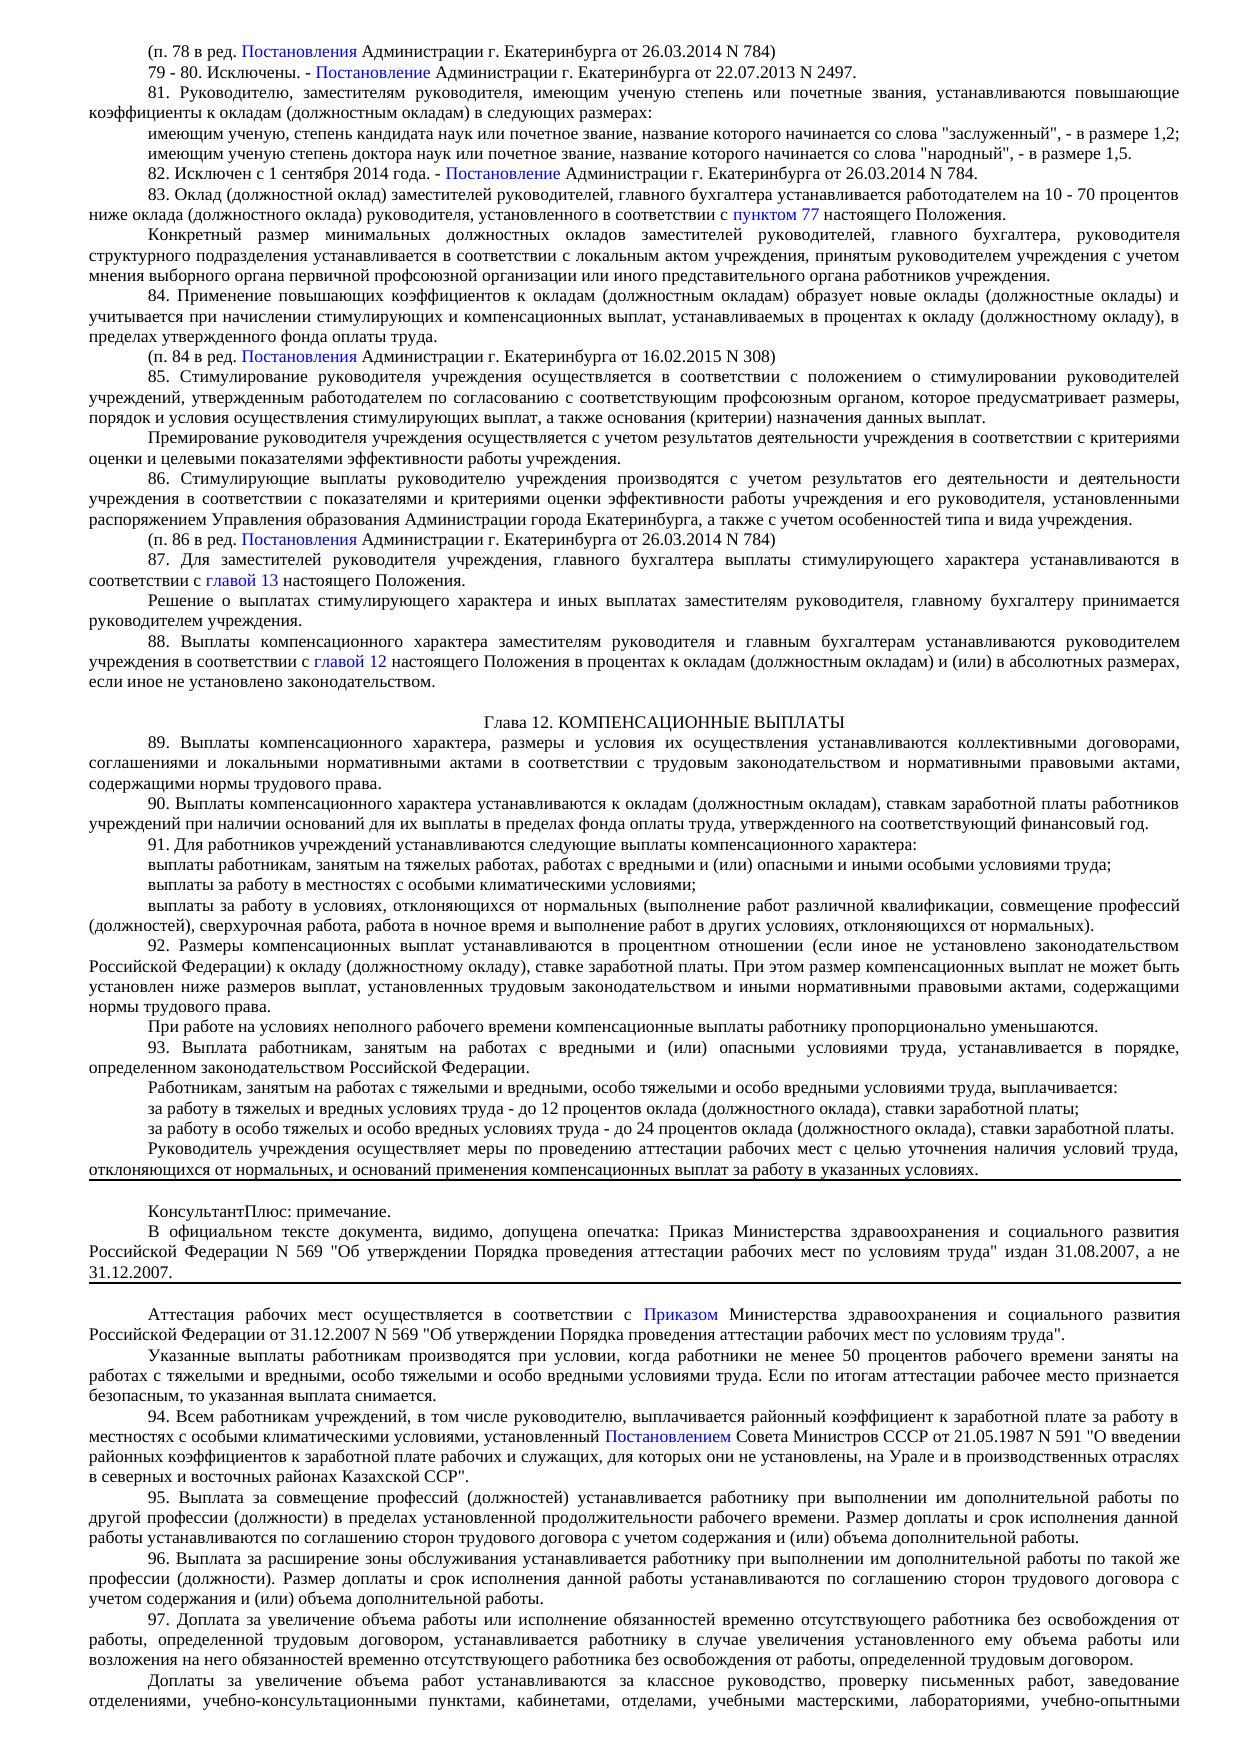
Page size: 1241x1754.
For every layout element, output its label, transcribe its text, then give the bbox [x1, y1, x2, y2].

text 82. Исключен с 1 сентября 2014 года. - Постановление Администрации г. Екатеринбурга от 26.03.2014 N 784. [89, 163, 1181, 183]
text 88. Выплаты компенсационного характера заместителям руководителя и главным бухгалтерам устанавливаются руководителем учреждения в соответствии с главой 12 настоящего Положения в процентах к окладам (должностным окладам) и (или) в абсолютных размерах, если иное не установлено законодательством. [89, 630, 1181, 691]
text Указанные выплаты работникам производятся при условии, когда работники не менее 50 процентов рабочего времени заняты на работах с тяжелыми и вредными, особо тяжелыми и особо вредными условиями труда. Если по итогам аттестации рабочее место признается безопасным, то указанная выплата снимается. [89, 1344, 1181, 1405]
text за работу в особо тяжелых и особо вредных условиях труда - до 24 процентов оклада (должностного оклада), ставки заработной платы. [89, 1118, 1181, 1138]
text 89. Выплаты компенсационного характера, размеры и условия их осуществления устанавливаются коллективными договорами, соглашениями и локальными нормативными актами в соответствии с трудовым законодательством и нормативными правовыми актами, содержащими нормы трудового права. [89, 732, 1181, 793]
text 90. Выплаты компенсационного характера устанавливаются к окладам (должностным окладам), ставкам заработной платы работников учреждений при наличии оснований для их выплаты в пределах фонда оплаты труда, утвержденного на соответствующий финансовый год. [89, 793, 1181, 833]
text КонсультантПлюс: примечание. [89, 1201, 1181, 1221]
text (п. 84 в ред. Постановления Администрации г. Екатеринбурга от 16.02.2015 N 308) [89, 346, 1181, 366]
text 84. Применение повышающих коэффициентов к окладам (должностным окладам) образует новые оклады (должностные оклады) и учитывается при начислении стимулирующих и компенсационных выплат, устанавливаемых в процентах к окладу (должностному окладу), в пределах утвержденного фонда оплаты труда. [89, 285, 1181, 346]
text выплаты работникам, занятым на тяжелых работах, работах с вредными и (или) опасными и иными особыми условиями труда; [89, 854, 1181, 874]
text 85. Стимулирование руководителя учреждения осуществляется в соответствии с положением о стимулировании руководителей учреждений, утвержденным работодателем по согласованию с соответствующим профсоюзным органом, которое предусматривает размеры, порядок и условия осуществления стимулирующих выплат, а также основания (критерии) назначения данных выплат. [89, 366, 1181, 427]
text Конкретный размер минимальных должностных окладов заместителей руководителей, главного бухгалтера, руководителя структурного подразделения устанавливается в соответствии с локальным актом учреждения, принятым руководителем учреждения с учетом мнения выборного органа первичной профсоюзной организации или иного представительного органа работников учреждения. [89, 224, 1181, 285]
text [89, 1669, 1181, 1710]
text 86. Стимулирующие выплаты руководителю учреждения производятся с учетом результатов его деятельности и деятельности учреждения в соответствии с показателями и критериями оценки эффективности работы учреждения и его руководителя, установленными распоряжением Управления образования Администрации города Екатеринбурга, а также с учетом особенностей типа и вида учреждения. [89, 468, 1181, 529]
text за работу в тяжелых и вредных условиях труда - до 12 процентов оклада (должностного оклада), ставки заработной платы; [89, 1098, 1181, 1118]
text Аттестация рабочих мест осуществляется в соответствии с Приказом Министерства здравоохранения и социального развития Российской Федерации от 31.12.2007 N 569 "Об утверждении Порядка проведения аттестации рабочих мест по условиям труда". [89, 1304, 1181, 1344]
text Решение о выплатах стимулирующего характера и иных выплатах заместителям руководителя, главному бухгалтеру принимается руководителем учреждения. [89, 590, 1181, 630]
text 91. Для работников учреждений устанавливаются следующие выплаты компенсационного характера: [89, 833, 1181, 854]
text имеющим ученую, степень кандидата наук или почетное звание, название которого начинается со слова "заслуженный", - в размере 1,2; [89, 123, 1181, 143]
text выплаты за работу в условиях, отклоняющихся от нормальных (выполнение работ различной квалификации, совмещение профессий (должностей), сверхурочная работа, работа в ночное время и выполнение работ в других условиях, отклоняющихся от нормальных). [89, 894, 1181, 935]
text имеющим ученую степень доктора наук или почетное звание, название которого начинается со слова "народный", - в размере 1,5. [89, 143, 1181, 163]
text 83. Оклад (должностной оклад) заместителей руководителей, главного бухгалтера устанавливается работодателем на 10 - 70 процентов ниже оклада (должностного оклада) руководителя, установленного в соответствии с пунктом 77 настоящего Положения. [89, 183, 1181, 224]
text Премирование руководителя учреждения осуществляется с учетом результатов деятельности учреждения в соответствии с критериями оценки и целевыми показателями эффективности работы учреждения. [89, 427, 1181, 468]
text При работе на условиях неполного рабочего времени компенсационные выплаты работнику пропорционально уменьшаются. [89, 1016, 1181, 1037]
text Работникам, занятым на работах с тяжелыми и вредными, особо тяжелыми и особо вредными условиями труда, выплачивается: [89, 1077, 1181, 1098]
text (п. 78 в ред. Постановления Администрации г. Екатеринбурга от 26.03.2014 N 784) [89, 41, 1181, 62]
text 87. Для заместителей руководителя учреждения, главного бухгалтера выплаты стимулирующего характера устанавливаются в соответствии с главой 13 настоящего Положения. [89, 549, 1181, 590]
text 79 - 80. Исключены. - Постановление Администрации г. Екатеринбурга от 22.07.2013 N 2497. [89, 62, 1181, 82]
text (п. 86 в ред. Постановления Администрации г. Екатеринбурга от 26.03.2014 N 784) [89, 529, 1181, 549]
text Глава 12. КОМПЕНСАЦИОННЫЕ ВЫПЛАТЫ [89, 712, 1181, 732]
text В официальном тексте документа, видимо, допущена опечатка: Приказ Министерства здравоохранения и социального развития Российской Федерации N 569 "Об утверждении Порядка проведения аттестации рабочих мест по условиям труда" издан 31.08.2007, а не 31.12.2007. [89, 1221, 1181, 1282]
text 81. Руководителю, заместителям руководителя, имеющим ученую степень или почетные звания, устанавливаются повышающие коэффициенты к окладам (должностным окладам) в следующих размерах: [89, 82, 1181, 123]
text 92. Размеры компенсационных выплат устанавливаются в процентном отношении (если иное не установлено законодательством Российской Федерации) к окладу (должностному окладу), ставке заработной платы. При этом размер компенсационных выплат не может быть установлен ниже размеров выплат, установленных трудовым законодательством и иными нормативными правовыми актами, содержащими нормы трудового права. [89, 935, 1181, 1016]
text 95. Выплата за совмещение профессий (должностей) устанавливается работнику при выполнении им дополнительной работы по другой профессии (должности) в пределах установленной продолжительности рабочего времени. Размер доплаты и срок исполнения данной работы устанавливаются по соглашению сторон трудового договора с учетом содержания и (или) объема дополнительной работы. [89, 1487, 1181, 1548]
text Руководитель учреждения осуществляет меры по проведению аттестации рабочих мест с целью уточнения наличия условий труда, отклоняющихся от нормальных, и оснований применения компенсационных выплат за работу в указанных условиях. [89, 1138, 1181, 1179]
text 94. Всем работникам учреждений, в том числе руководителю, выплачивается районный коэффициент к заработной плате за работу в местностях с особыми климатическими условиями, установленный Постановлением Совета Министров СССР от 21.05.1987 N 591 "О введении районных коэффициентов к заработной плате рабочих и служащих, для которых они не установлены, на Урале и в производственных отраслях в северных и восточных районах Казахской ССР". [89, 1405, 1181, 1487]
text выплаты за работу в местностях с особыми климатическими условиями; [89, 874, 1181, 894]
text 93. Выплата работникам, занятым на работах с вредными и (или) опасными условиями труда, устанавливается в порядке, определенном законодательством Российской Федерации. [89, 1037, 1181, 1077]
text 97. Доплата за увеличение объема работы или исполнение обязанностей временно отсутствующего работника без освобождения от работы, определенной трудовым договором, устанавливается работнику в случае увеличения установленного ему объема работы или возложения на него обязанностей временно отсутствующего работника без освобождения от работы, определенной трудовым договором. [89, 1608, 1181, 1669]
text 96. Выплата за расширение зоны обслуживания устанавливается работнику при выполнении им дополнительной работы по такой же профессии (должности). Размер доплаты и срок исполнения данной работы устанавливаются по соглашению сторон трудового договора с учетом содержания и (или) объема дополнительной работы. [89, 1548, 1181, 1608]
